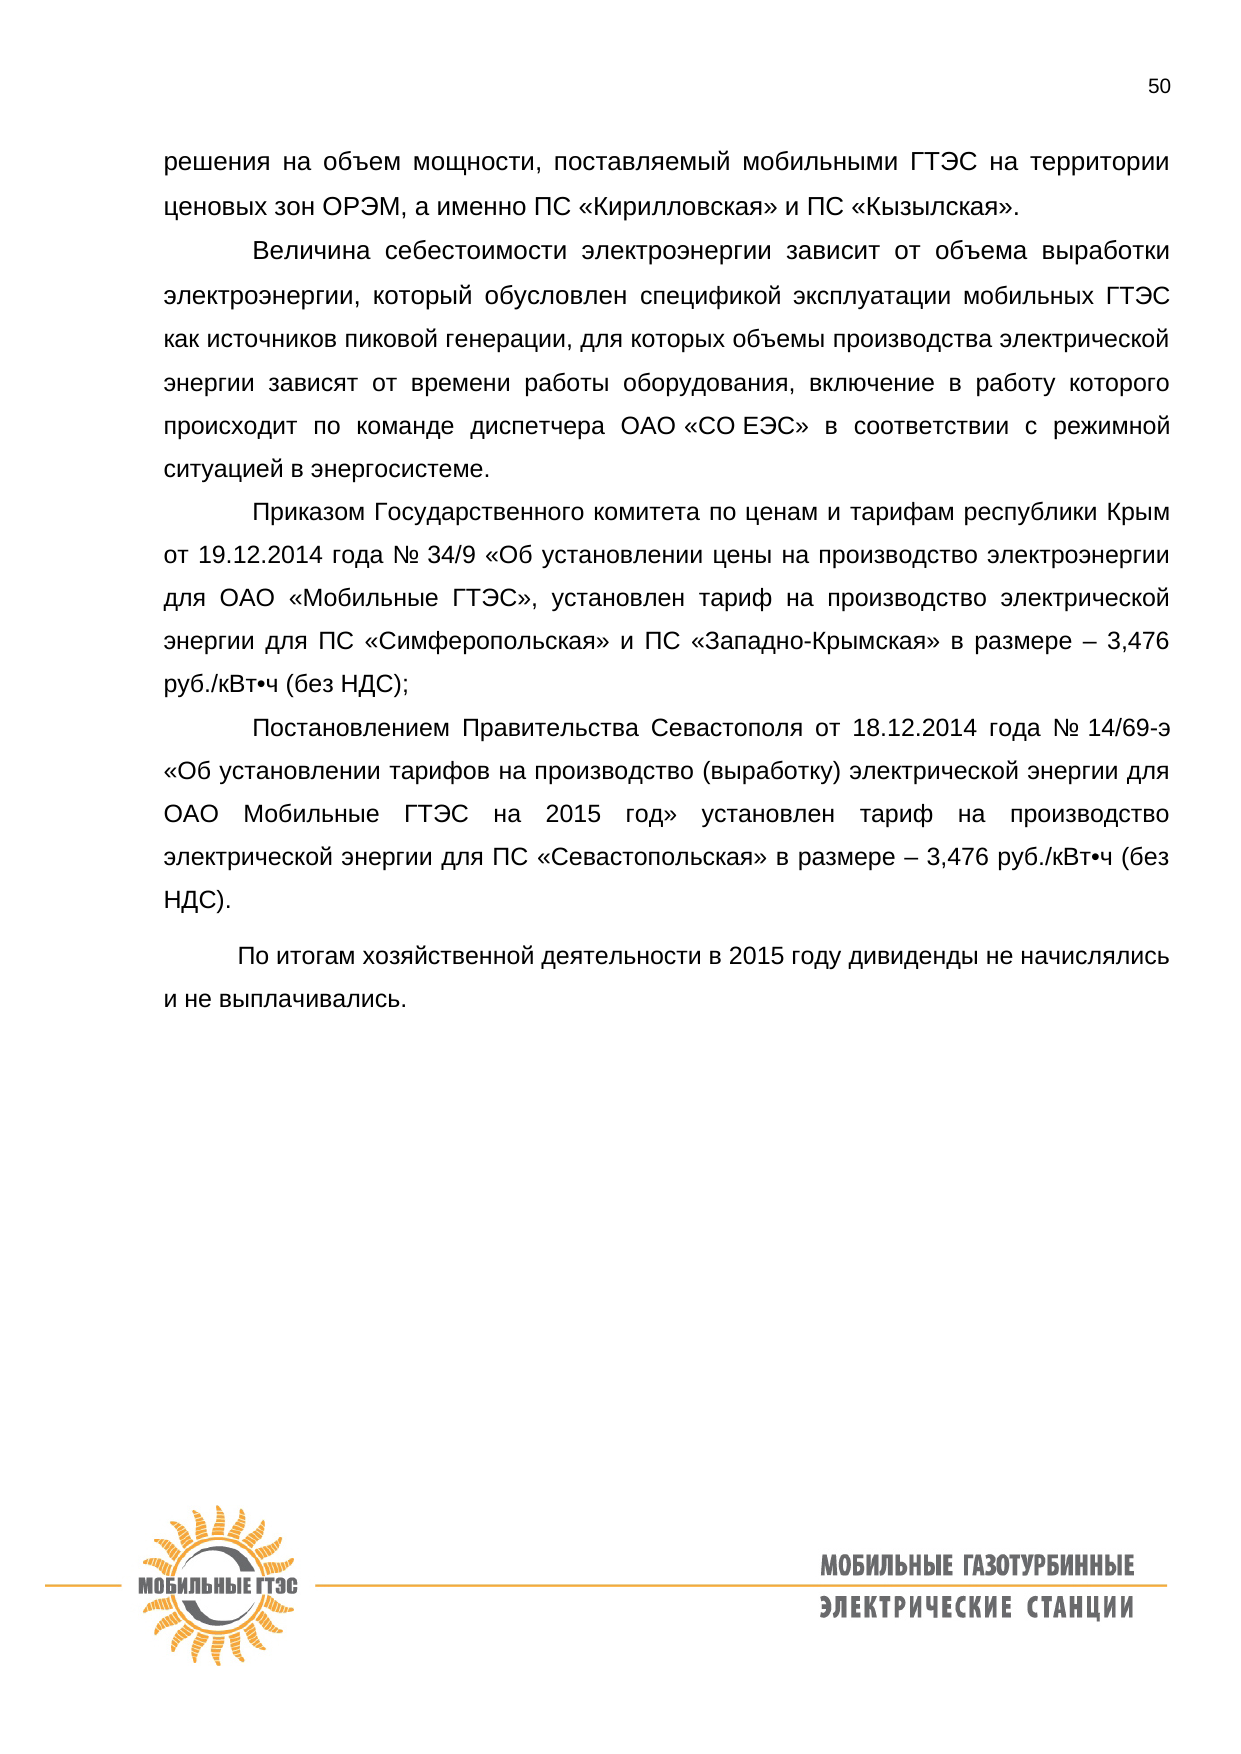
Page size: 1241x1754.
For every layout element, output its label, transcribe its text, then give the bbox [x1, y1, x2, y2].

text По итогам хозяйственной деятельности в 2015 году дивиденды не начислялись и не выплачивались. [163, 941, 1171, 1012]
text Величина себестоимости электроэнергии зависит от объема выработки электроэнергии, который обусловлен спецификой эксплуатации мобильных ГТЭС как источников пиковой генерации, для которых объемы производства электрической энергии зависят от времени работы оборудования, включение в работу которого происходит по команде диспетчера ОАО «СО ЕЭС» в соответствии с режимной ситуацией в энергосистеме. [163, 235, 1171, 482]
text Приказом Государственного комитета по ценам и тарифам республики Крым от 19.12.2014 года № 34/9 «Об установлении цены на производство электроэнергии для ОАО «Мобильные ГТЭС», установлен тариф на производство электрической энергии для ПС «Симферопольская» и ПС «Западно-Крымская» в размере – 3,476 руб./кВт•ч (без НДС); [163, 497, 1171, 698]
picture [45, 1505, 1168, 1666]
text Постановлением Правительства Севастополя от 18.12.2014 года № 14/69-э «Об установлении тарифов на производство (выработку) электрической энергии для ОАО Мобильные ГТЭС на 2015 год» установлен тариф на производство электрической энергии для ПС «Севастопольская» в размере – 3,476 руб./кВт•ч (без НДС). [163, 712, 1171, 914]
